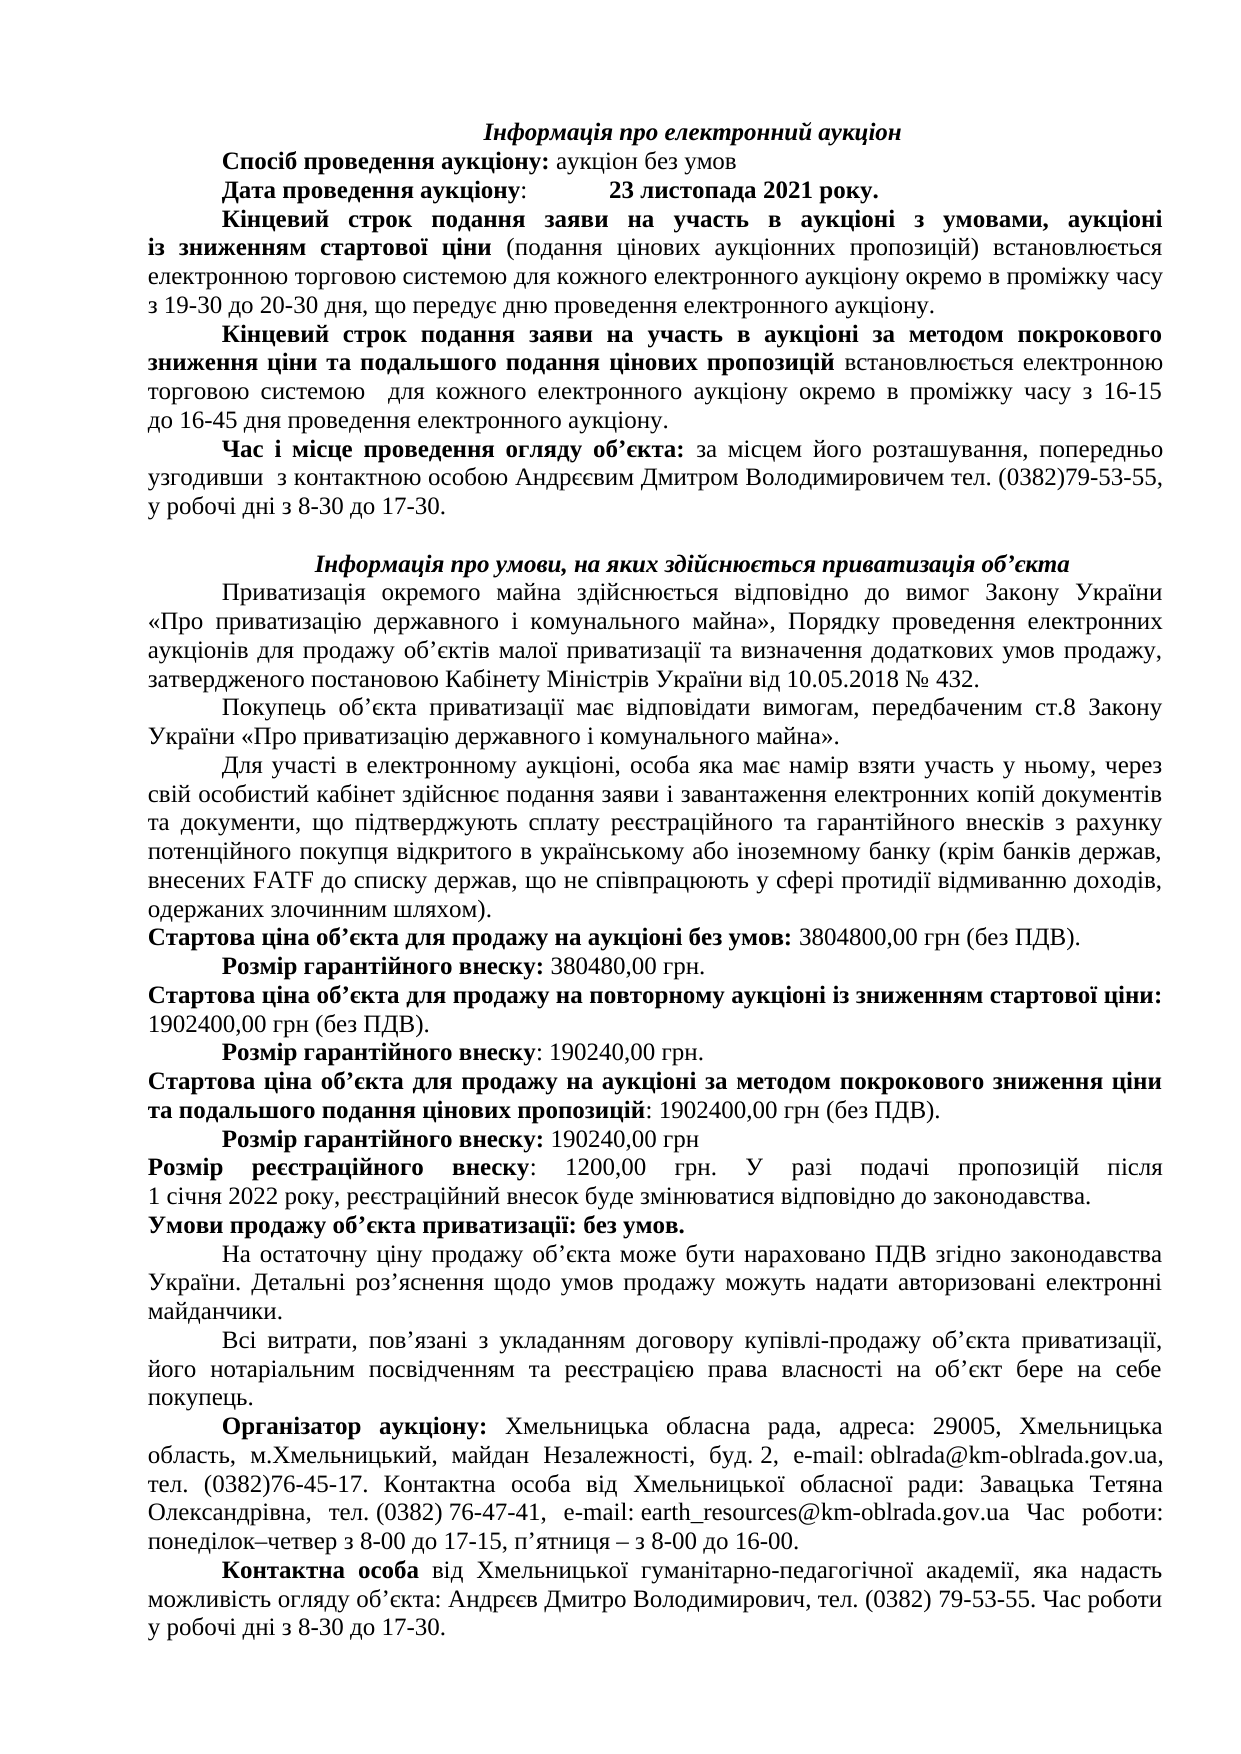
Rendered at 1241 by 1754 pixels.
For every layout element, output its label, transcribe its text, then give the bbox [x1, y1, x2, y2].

text Розмір гарантійного внеску: 190240,00 грн. [148, 1037, 1163, 1066]
text Дата проведення аукціону: 23 листопада 2021 року. [148, 175, 1163, 204]
text Умови продажу об’єкта приватизації: без умов. [148, 1210, 1163, 1239]
text Стартова ціна об’єкта для продажу на повторному аукціоні із зниженням стартової ціни: 1902400,00 грн (без ПДВ). [148, 980, 1163, 1037]
text Організатор аукціону: Хмельницька обласна рада, адреса: 29005, Хмельницька область, м.Хмельницький, майдан Незалежності, буд. 2, e-mail: oblrada@km-oblrada.gov.ua, тел. (0382)76-45-17. Контактна особа від Хмельницької обласної ради: Завацька Тетяна Олександрівна, тел. (0382) 76-47-41, e-mail: earth_resources@km-oblrada.gov.ua Час роботи: понеділок–четвер з 8-00 до 17-15, п’ятниця – з 8-00 до 16-00. [148, 1411, 1163, 1555]
text Розмір гарантійного внеску: 190240,00 грн [148, 1124, 1163, 1152]
text Інформація про умови, на яких здійснюється приватизація об’єкта [148, 549, 1163, 577]
text Час і місце проведення огляду об’єкта: за місцем його розташування, попередньо узгодивши з контактною особою Андрєєвим Дмитром Володимировичем тел. (0382)79-53-55, у робочі дні з 8-30 до 17-30. [148, 434, 1163, 520]
text Покупець об’єкта приватизації має відповідати вимогам, передбаченим ст.8 Закону України «Про приватизацію державного і комунального майна». [148, 692, 1163, 750]
text Для участі в електронному аукціоні, особа яка має намір взяти участь у ньому, через свій особистий кабінет здійснює подання заяви і завантаження електронних копій документів та документи, що підтверджують сплату реєстраційного та гарантійного внесків з рахунку потенційного покупця відкритого в українському або іноземному банку (крім банків держав, внесених FATF до списку держав, що не співпрацюють у сфері протидії відмиванню доходів, одержаних злочинним шляхом). [148, 750, 1163, 922]
text Приватизація окремого майна здійснюється відповідно до вимог Закону України «Про приватизацію державного і комунального майна», Порядку проведення електронних аукціонів для продажу об’єктів малої приватизації та визначення додаткових умов продажу, затвердженого постановою Кабінету Міністрів України від 10.05.2018 № 432. [148, 577, 1163, 692]
text Кінцевий строк подання заяви на участь в аукціоні з умовами, аукціоні із зниженням стартової ціни (подання цінових аукціонних пропозицій) встановлюється електронною торговою системою для кожного електронного аукціону окремо в проміжку часу з 19-30 до 20-30 дня, що передує дню проведення електронного аукціону. [148, 204, 1163, 319]
text Стартова ціна об’єкта для продажу на аукціоні без умов: 3804800,00 грн (без ПДВ). [148, 922, 1163, 951]
text Контактна особа від Хмельницької гуманітарно-педагогічної академії, яка надасть можливість огляду об’єкта: Андрєєв Дмитро Володимирович, тел. (0382) 79-53-55. Час роботи у робочі дні з 8-30 до 17-30. [148, 1555, 1163, 1641]
text Стартова ціна об’єкта для продажу на аукціоні за методом покрокового зниження ціни та подальшого подання цінових пропозицій: 1902400,00 грн (без ПДВ). [148, 1066, 1163, 1124]
text Всі витрати, пов’язані з укладанням договору купівлі-продажу об’єкта приватизації, його нотаріальним посвідченням та реєстрацією права власності на об’єкт бере на себе покупець. [148, 1325, 1163, 1411]
text Спосіб проведення аукціону: аукціон без умов [148, 146, 1163, 175]
text На остаточну ціну продажу об’єкта може бути нараховано ПДВ згідно законодавства України. Детальні роз’яснення щодо умов продажу можуть надати авторизовані електронні майданчики. [148, 1239, 1163, 1325]
text Інформація про електронний аукціон [148, 117, 1163, 146]
text Розмір реєстраційного внеску: 1200,00 грн. У разі подачі пропозицій після 1 січня 2022 року, реєстраційний внесок буде змінюватися відповідно до законодавства. [148, 1152, 1163, 1210]
text Кінцевий строк подання заяви на участь в аукціоні за методом покрокового зниження ціни та подальшого подання цінових пропозицій встановлюється електронною торговою системою для кожного електронного аукціону окремо в проміжку часу з 16-15 до 16-45 дня проведення електронного аукціону. [148, 319, 1163, 434]
text Розмір гарантійного внеску: 380480,00 грн. [148, 951, 1163, 980]
